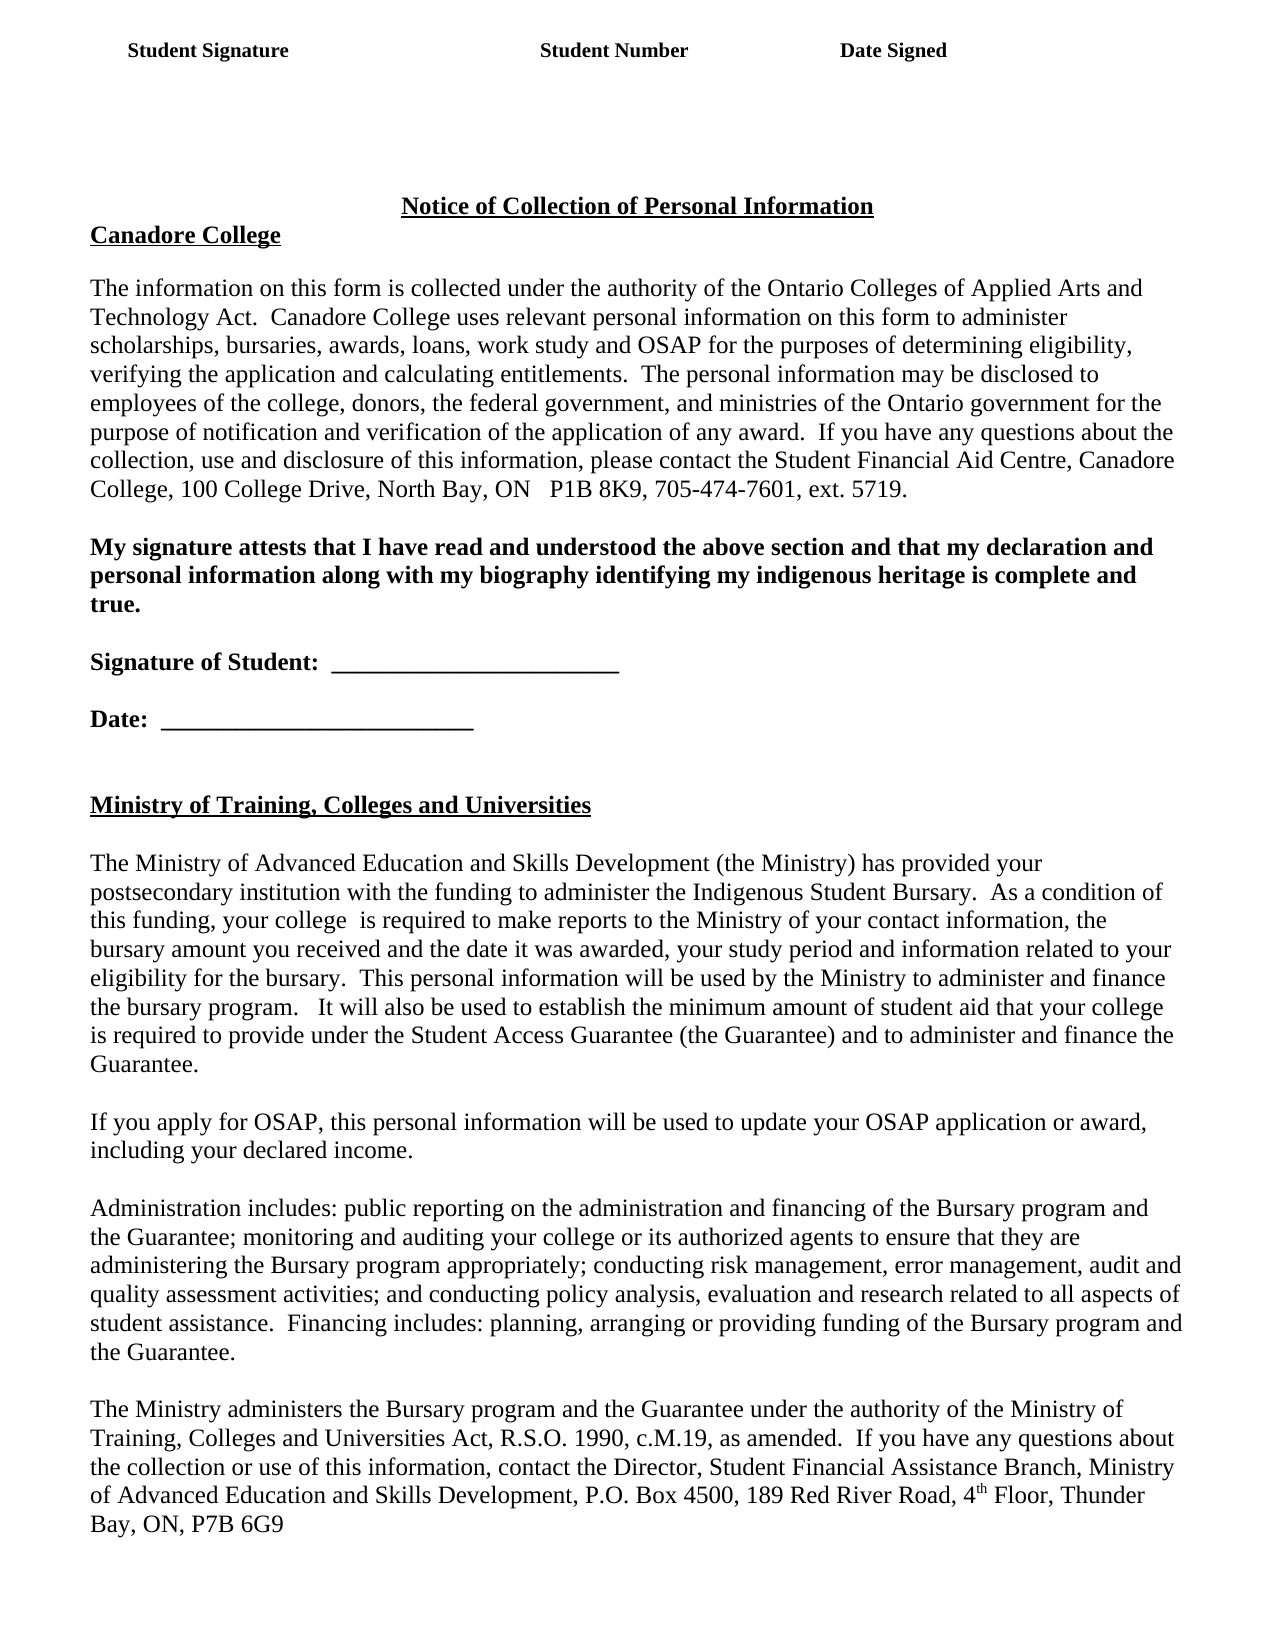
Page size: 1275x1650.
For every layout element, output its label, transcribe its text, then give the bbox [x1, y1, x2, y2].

text The Ministry of Advanced Education and Skills Development (the Ministry) has provided your postsecondary institution with the funding to administer the Indigenous Student Bursary. As a condition of this funding, your college is required to make reports to the Ministry of your contact information, the bursary amount you received and the date it was awarded, your study period and information related to your eligibility for the bursary. This personal information will be used by the Ministry to administer and finance the bursary program. It will also be used to establish the minimum amount of student aid that your college is required to provide under the Student Access Guarantee (the Guarantee) and to administer and finance the Guarantee. [90, 848, 1185, 1078]
text Ministry of Training, Colleges and Universities [90, 790, 1185, 819]
text Signature of Student: _______________________ [90, 647, 1185, 675]
text Notice of Collection of Personal Information [90, 191, 1185, 220]
text Date: _________________________ [90, 704, 1185, 733]
text My signature attests that I have read and understood the above section and that my declaration and personal information along with my biography identifying my indigenous heritage is complete and true. [90, 532, 1185, 618]
text If you apply for OSAP, this personal information will be used to update your OSAP application or award, including your declared income. [90, 1107, 1185, 1164]
text Canadore College [90, 220, 1185, 249]
text The information on this form is collected under the authority of the Ontario Colleges of Applied Arts and Technology Act. uses relevant personal information on this form to administer scholarships, bursaries, awards, loans, work study and OSAP for the purposes of determining eligibility, verifying the application and calculating entitlements. The personal information may be disclosed to employees of the college, donors, the federal government, and ministries of the government for the purpose of notification and verification of the application of any award. If you have any questions about the collection, use and disclosure of this information, please contact the Student Financial Aid Centre, , , 705-474-7601, ext. 5719. [90, 273, 1185, 503]
text Administration includes: public reporting on the administration and financing of the Bursary program and the Guarantee; monitoring and auditing your college or its authorized agents to ensure that they are administering the Bursary program appropriately; conducting risk management, error management, audit and quality assessment activities; and conducting policy analysis, evaluation and research related to all aspects of student assistance. Financing includes: planning, arranging or providing funding of the Bursary program and the Guarantee. [90, 1193, 1185, 1365]
text Student Signature Student Number Date Signed [90, 37, 1185, 62]
text The Ministry administers the Bursary program and the Guarantee under the authority of the Ministry of Training, Colleges and Universities Act, R.S.O. 1990, c.M.19, as amended. If you have any questions about the collection or use of this information, contact the Director, Student Financial Assistance Branch, Ministry of Advanced Education and Skills Development, P.O. Box 4500, 189 Red River Road, 4th Floor, Thunder Bay, ON, P7B 6G9 [90, 1394, 1185, 1538]
